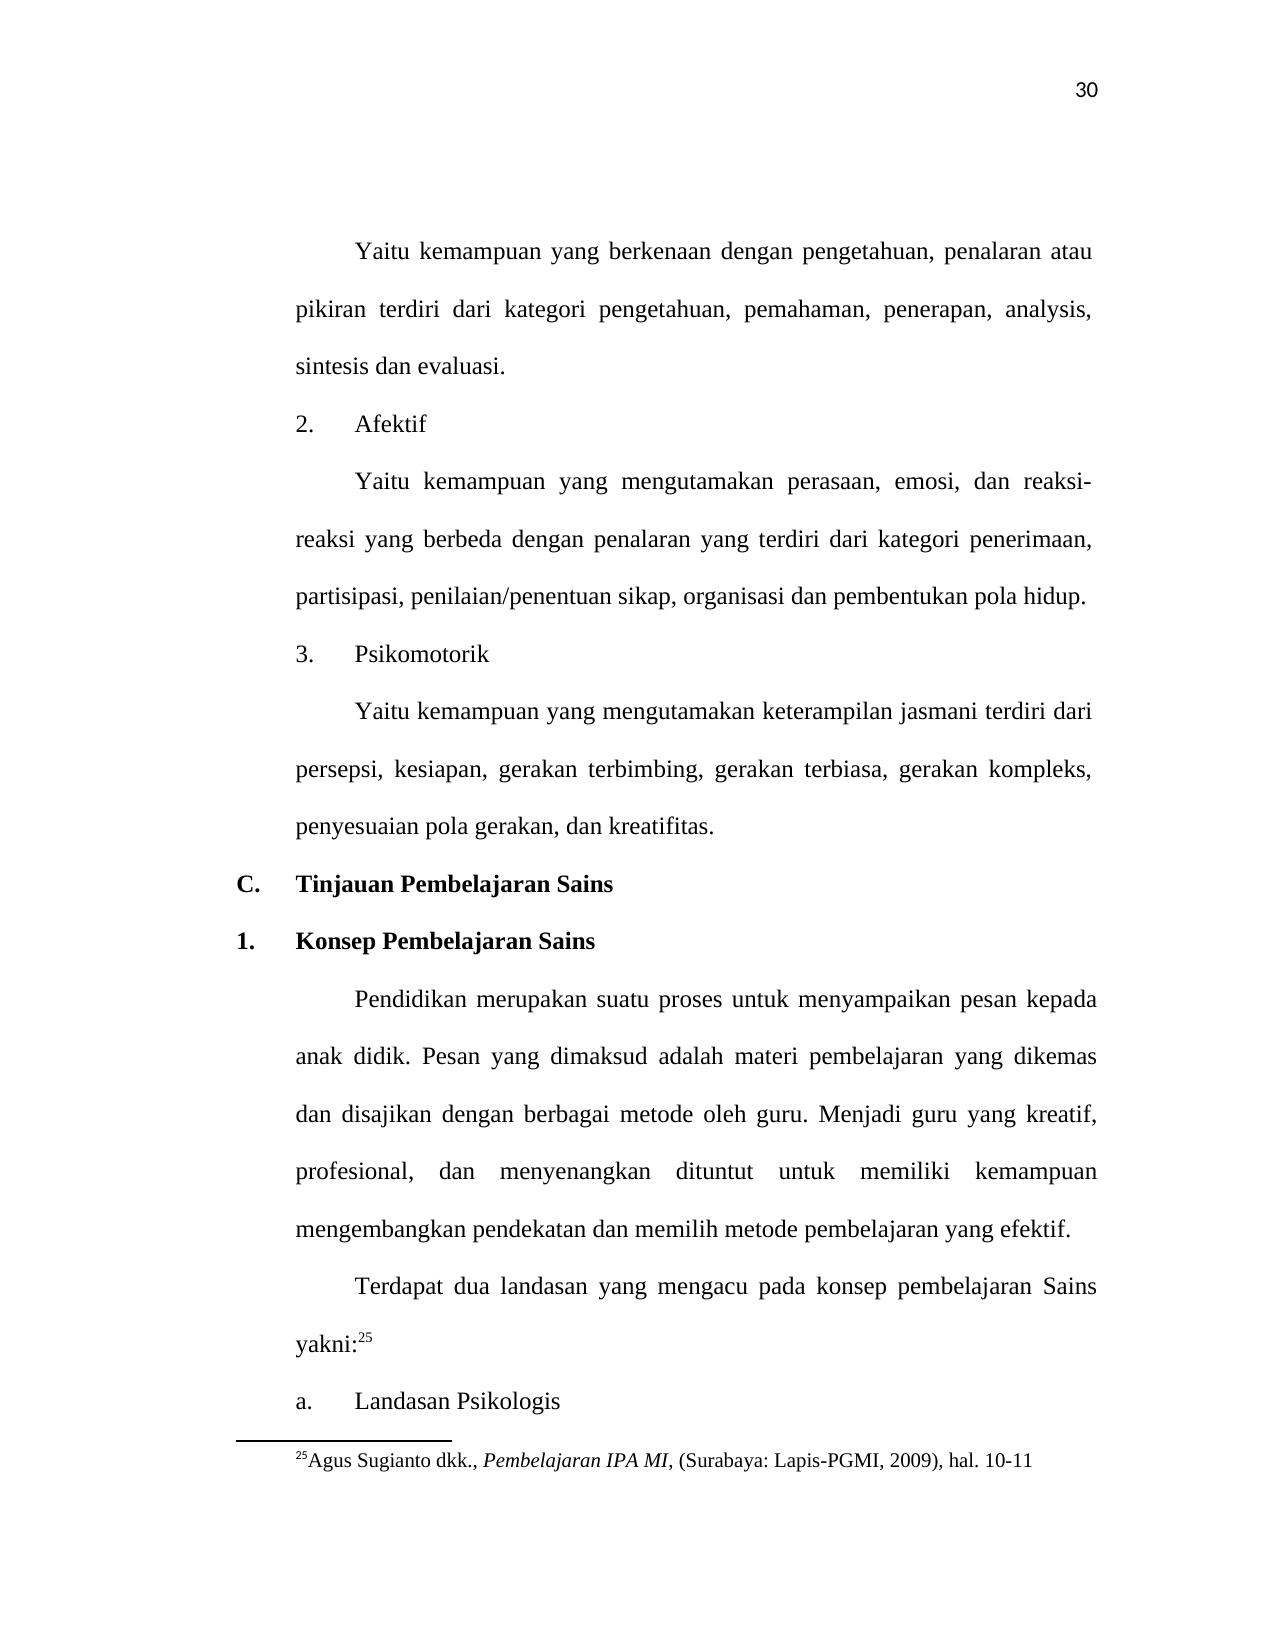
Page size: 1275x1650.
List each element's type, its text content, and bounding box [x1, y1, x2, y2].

list Landasan Psikologis [295, 1386, 1098, 1415]
list Psikomotorik [295, 639, 1092, 667]
list Afektif [295, 409, 1092, 437]
list Yaitu kemampuan yang mengutamakan perasaan, emosi, dan reaksi-reaksi yang berbeda dengan penalaran yang terdiri dari kategori penerimaan, partisipasi, penilaian/penentuan sikap, organisasi dan pembentukan pola hidup. [295, 466, 1092, 610]
text Pendidikan merupakan suatu proses untuk menyampaikan pesan kepada anak didik. Pesan yang dimaksud adalah materi pembelajaran yang dikemas dan disajikan dengan berbagai metode oleh guru. Menjadi guru yang kreatif, profesional, dan menyenangkan dituntut untuk memiliki kemampuan mengembangkan pendekatan dan memilih metode pembelajaran yang efektif. [295, 984, 1098, 1242]
list Yaitu kemampuan yang berkenaan dengan pengetahuan, penalaran atau pikiran terdiri dari kategori pengetahuan, pemahaman, penerapan, analysis, sintesis dan evaluasi. [295, 236, 1092, 380]
list Yaitu kemampuan yang mengutamakan keterampilan jasmani terdiri dari persepsi, kesiapan, gerakan terbimbing, gerakan terbiasa, gerakan kompleks, penyesuaian pola gerakan, dan kreatifitas. [295, 696, 1092, 840]
list Tinjauan Pembelajaran Sains [236, 869, 1098, 897]
list Terdapat dua landasan yang mengacu pada konsep pembelajaran Sains yakni: [295, 1271, 1098, 1357]
list Konsep Pembelajaran Sains [236, 926, 1098, 955]
